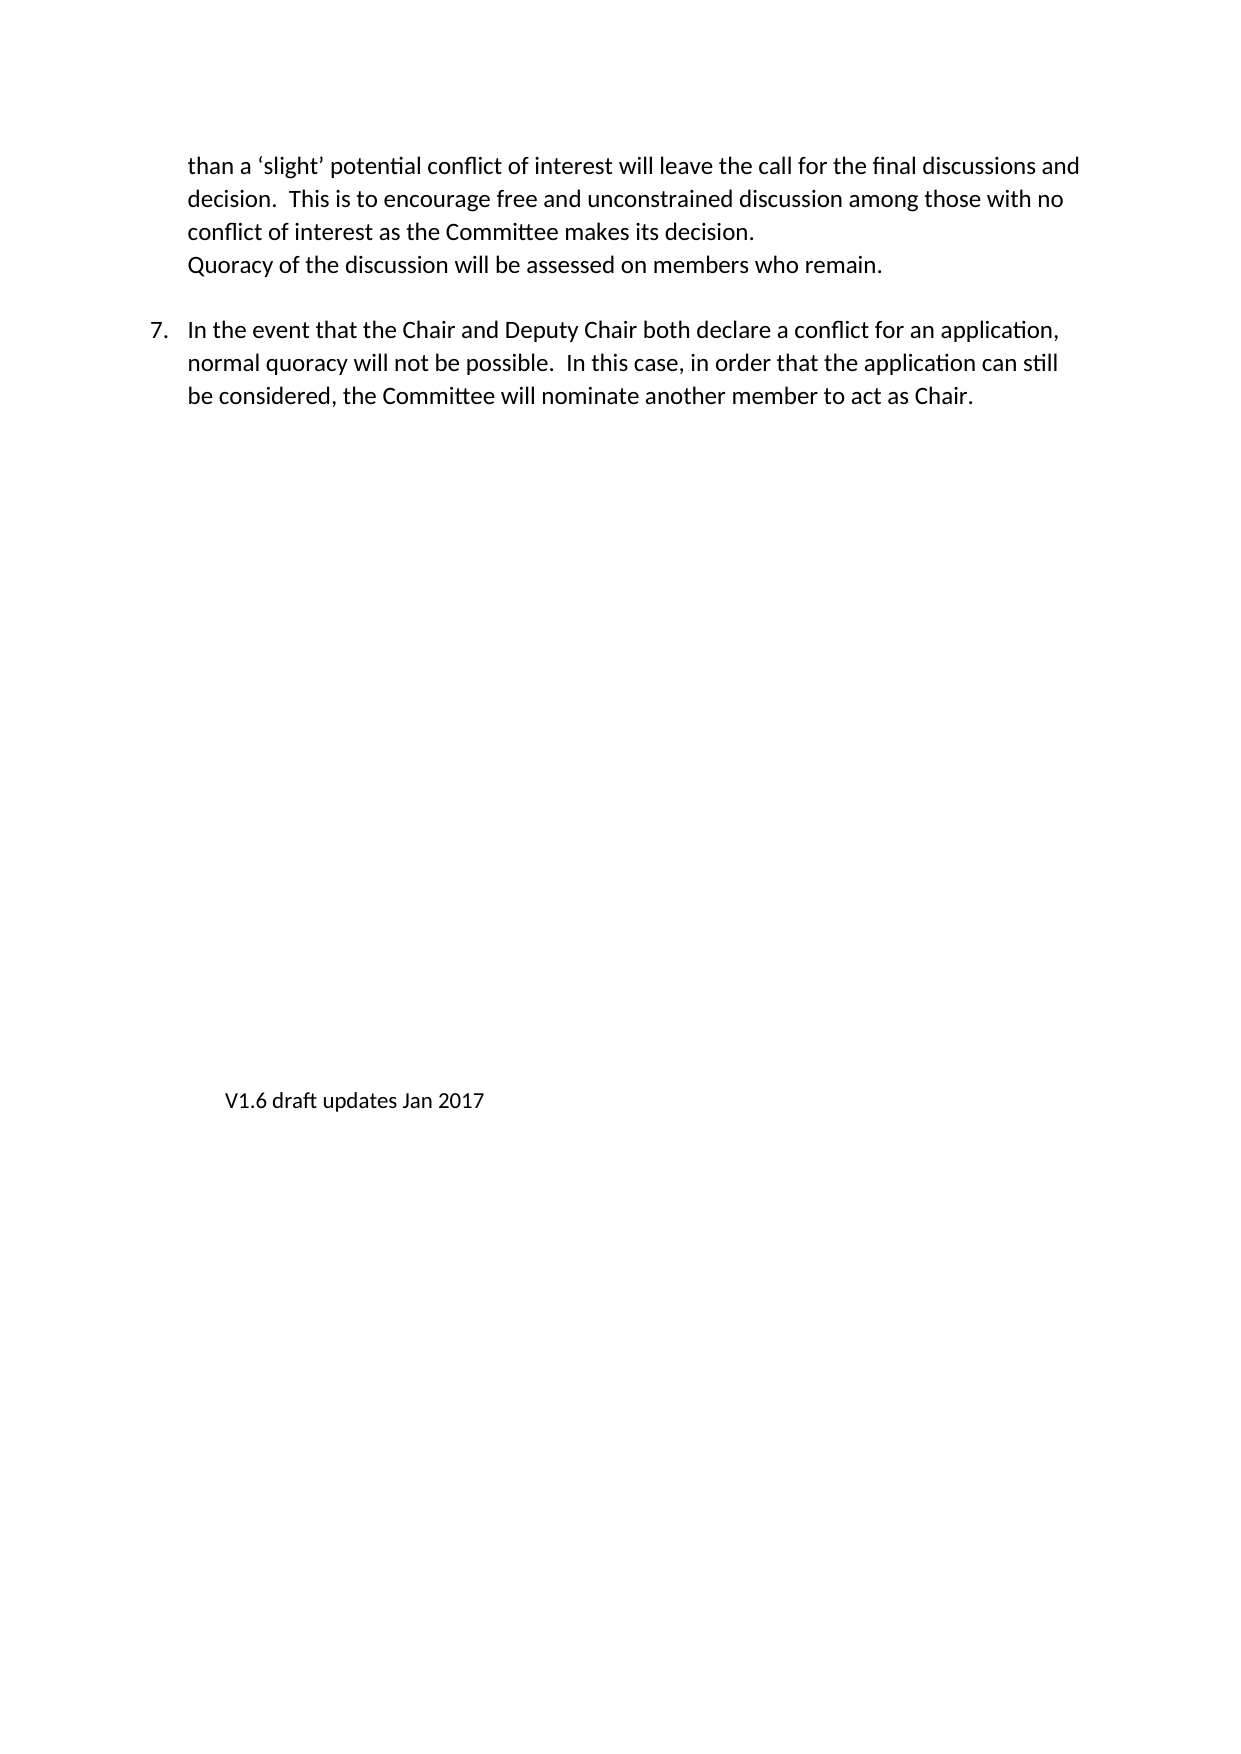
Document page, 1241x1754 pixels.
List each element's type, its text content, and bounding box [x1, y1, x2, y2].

list In the event that the Chair and Deputy Chair both declare a conflict for an application, normal quoracy will not be possible. In this case, in order that the application can still be considered, the Committee will nominate another member to act as Chair. [150, 314, 1090, 411]
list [187, 150, 1090, 246]
text V1.6 draft updates Jan 2017 [150, 1086, 1090, 1114]
list Quoracy of the discussion will be assessed on members who remain. [187, 249, 1090, 279]
